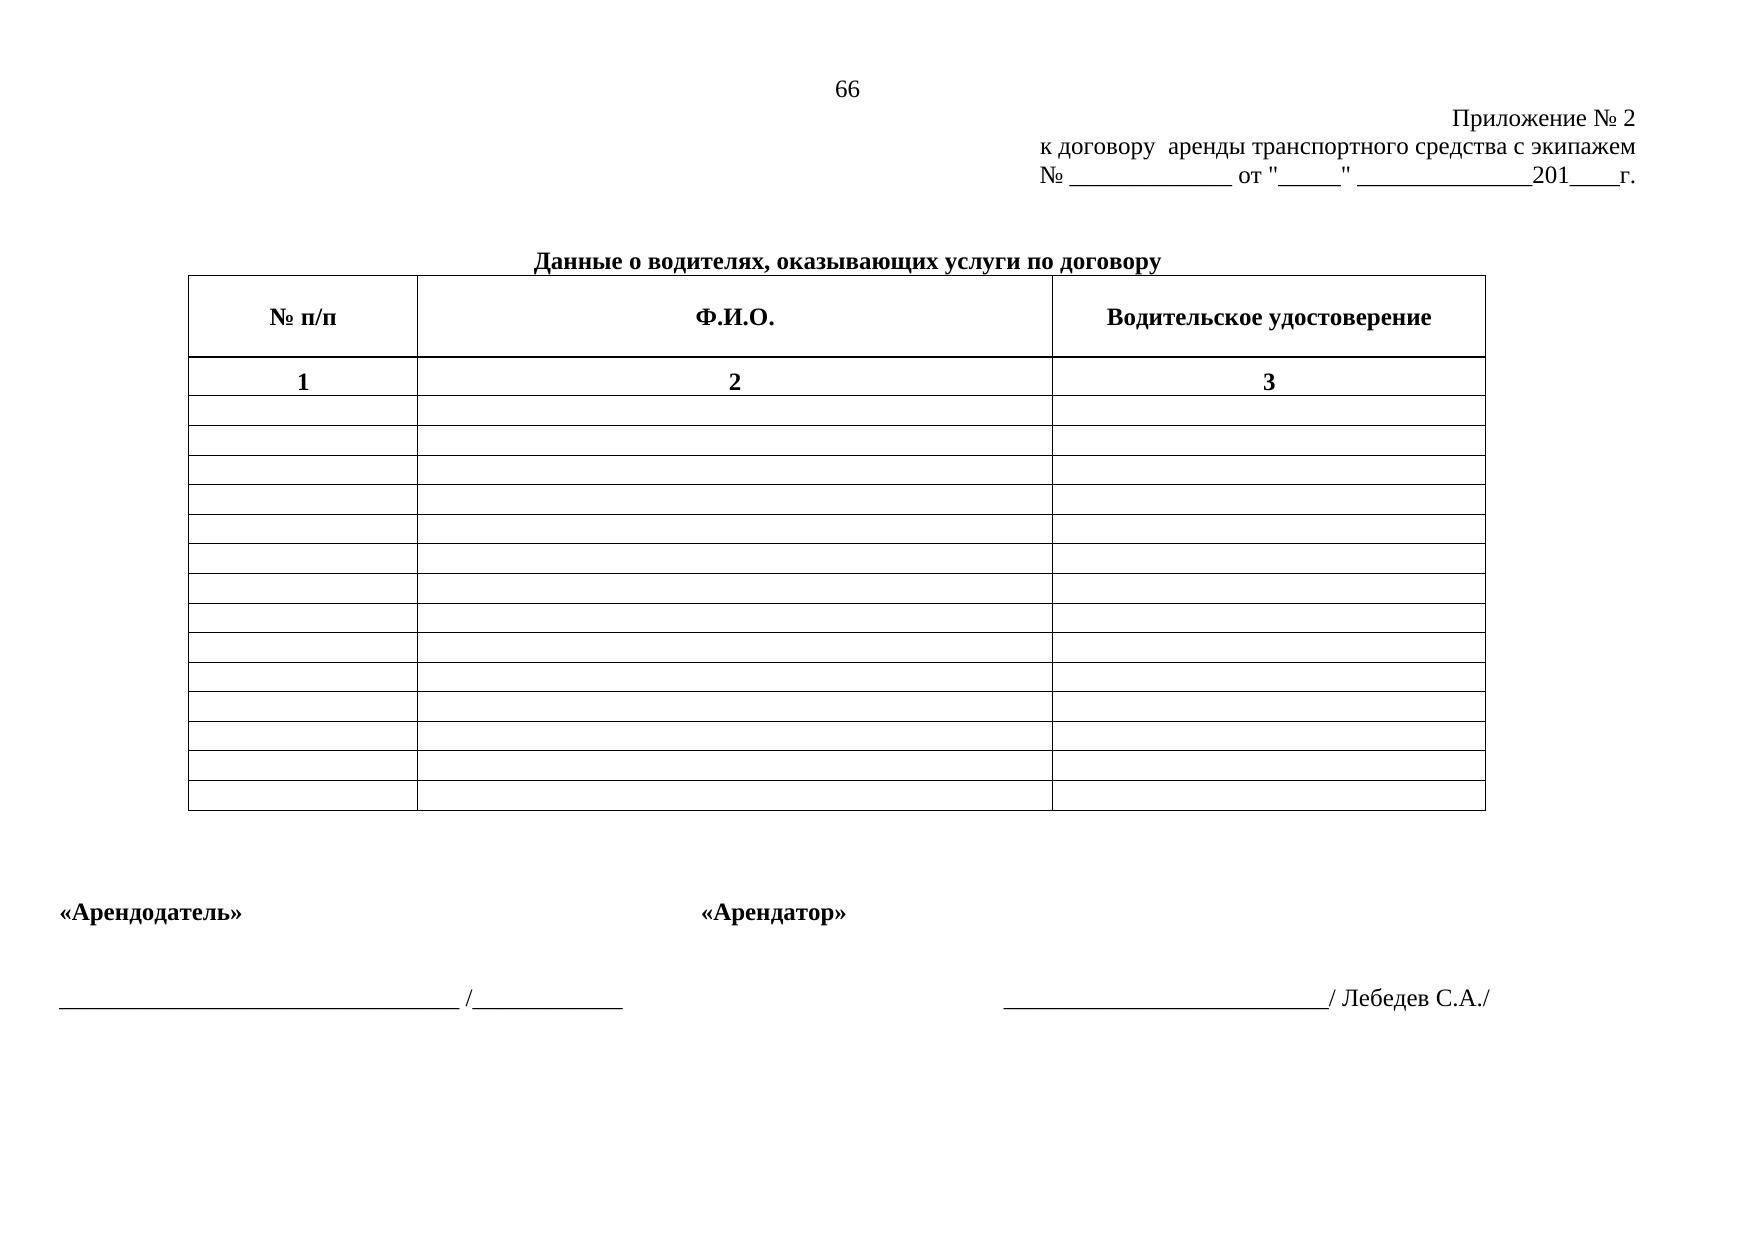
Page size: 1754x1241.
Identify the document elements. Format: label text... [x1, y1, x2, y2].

table_cell 3 [1053, 358, 1485, 395]
table_cell 1 [189, 358, 417, 395]
text «Арендодатель» «Арендатор» [59, 897, 1636, 926]
table_cell [418, 544, 1052, 573]
table_header Ф.И.О. [418, 276, 1052, 356]
table_cell [418, 396, 1052, 425]
table_header № п/п [189, 276, 417, 356]
text Приложение № 2 [59, 103, 1636, 131]
table_cell 2 [418, 358, 1052, 395]
table_cell [418, 692, 1052, 721]
table_cell [189, 426, 417, 454]
table_cell [1053, 426, 1485, 454]
table_cell [418, 515, 1052, 543]
table_cell [1053, 722, 1485, 750]
table_cell [1053, 544, 1485, 573]
table_cell [189, 485, 417, 514]
table_cell [418, 604, 1052, 632]
table_cell [189, 515, 417, 543]
table_cell [418, 663, 1052, 691]
table_cell [418, 781, 1052, 809]
table_cell [1053, 396, 1485, 425]
table_cell [1053, 751, 1485, 780]
table_cell [189, 692, 417, 721]
table_cell [189, 751, 417, 780]
table_cell [1053, 781, 1485, 809]
table_cell [1053, 485, 1485, 514]
table_cell [418, 456, 1052, 484]
text № _____________ от "_____" ______________201____г. [59, 160, 1636, 189]
table_cell [1053, 574, 1485, 602]
table_cell [418, 633, 1052, 662]
table_cell [418, 485, 1052, 514]
text к договору аренды транспортного средства с экипажем [59, 131, 1636, 160]
table_cell [1053, 692, 1485, 721]
table_cell [418, 426, 1052, 454]
table_cell [189, 396, 417, 425]
table_cell [1053, 633, 1485, 662]
table_cell [1053, 456, 1485, 484]
table_cell [1053, 604, 1485, 632]
table_cell [189, 781, 417, 809]
table_cell [1053, 663, 1485, 691]
table_cell [418, 722, 1052, 750]
table_cell [189, 574, 417, 602]
text ________________________________ /____________ __________________________/ Лебедев С.А./ [59, 983, 1636, 1012]
table_cell [1053, 515, 1485, 543]
table_cell [189, 633, 417, 662]
table_cell [418, 574, 1052, 602]
table_cell [189, 722, 417, 750]
table_cell [189, 604, 417, 632]
table_header Водительское удостоверение [1053, 276, 1485, 356]
table_cell [189, 456, 417, 484]
table_cell [189, 663, 417, 691]
table_cell [189, 544, 417, 573]
table_cell [418, 751, 1052, 780]
text Данные о водителях, оказывающих услуги по договору [59, 246, 1636, 275]
